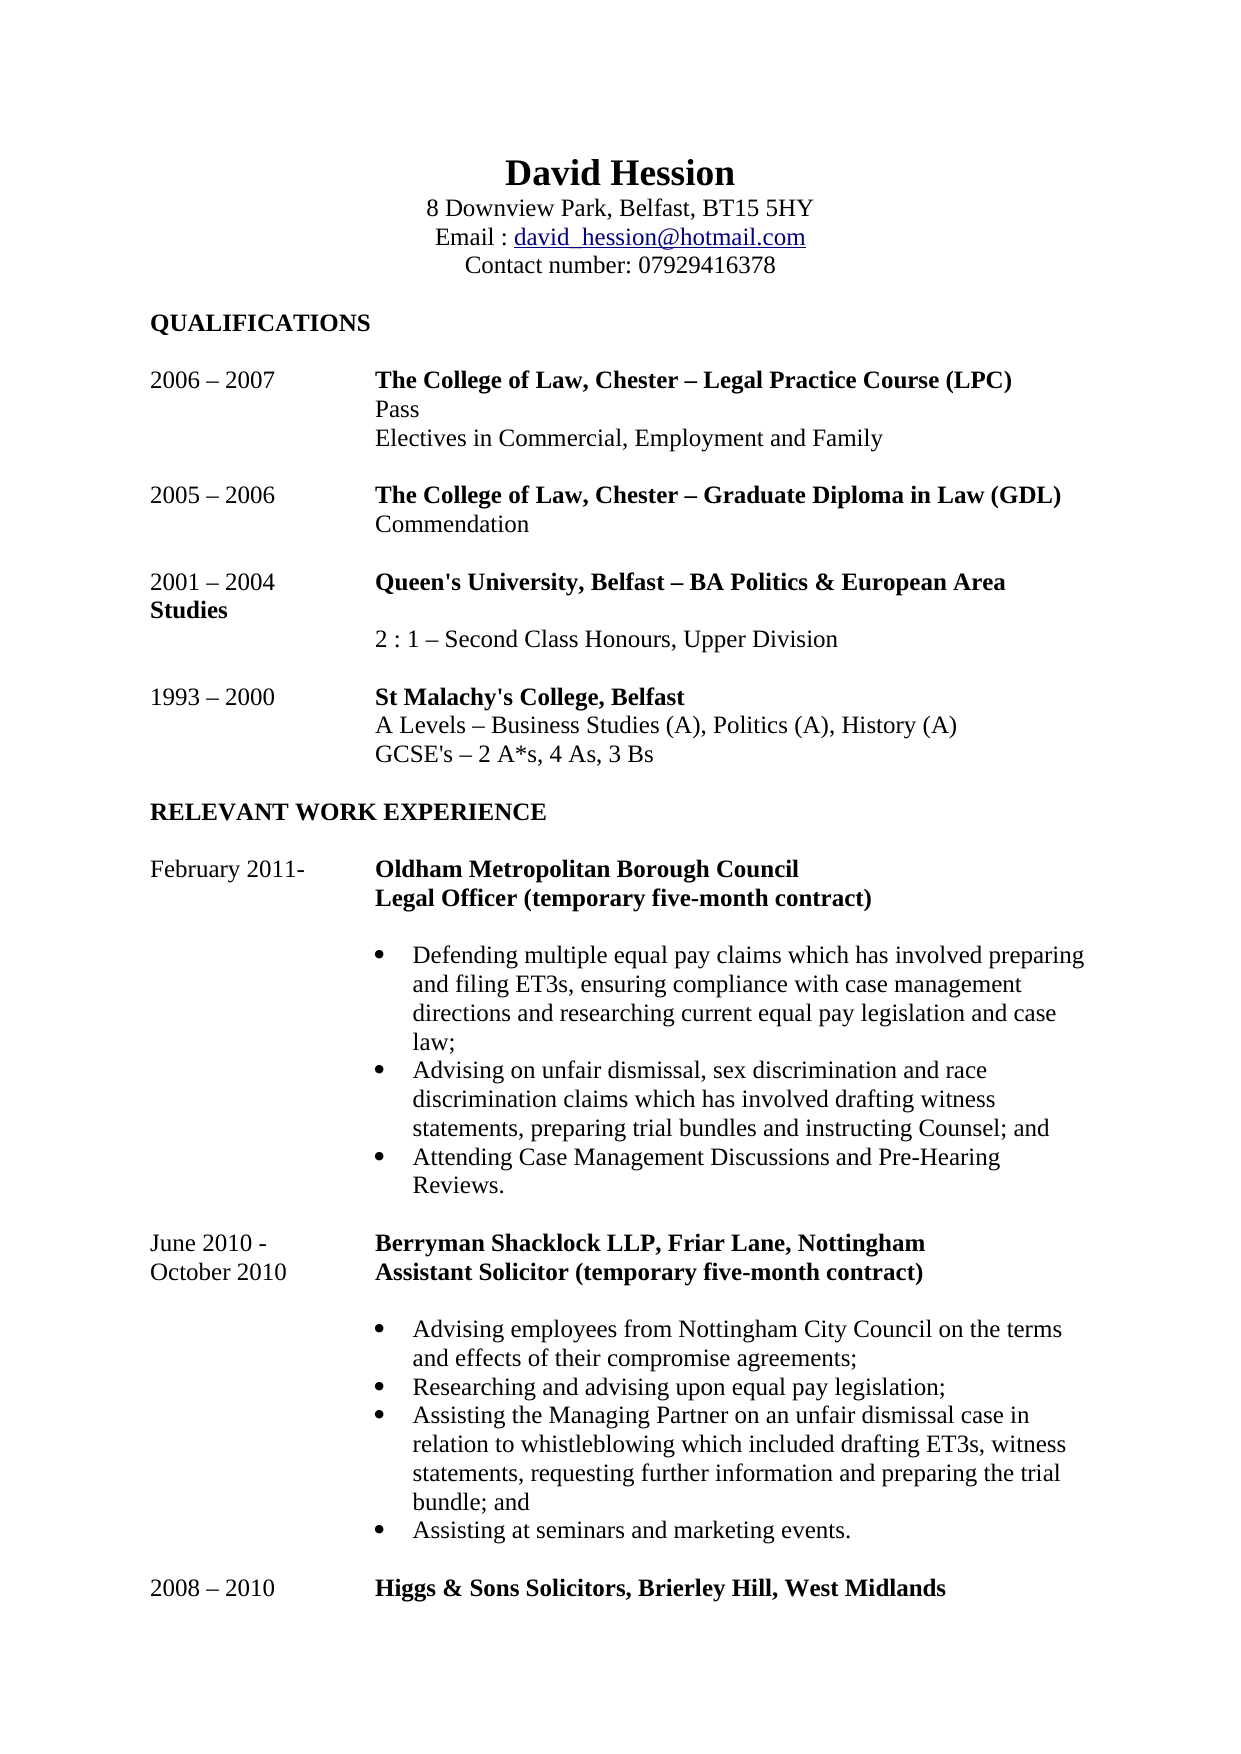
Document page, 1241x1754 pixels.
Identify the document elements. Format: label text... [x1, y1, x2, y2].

text Contact number: 07929416378 [150, 251, 1090, 279]
text Pass [150, 394, 1090, 423]
text 2006 – 2007 The College of Law, Chester – Legal Practice Course (LPC) [150, 366, 1090, 394]
text Legal Officer (temporary five-month contract) [150, 883, 1090, 912]
list Advising employees from Nottingham City Council on the terms and effects of their compromise agreements; [375, 1314, 1090, 1372]
list Attending Case Management Discussions and Pre-Hearing Reviews. [375, 1142, 1090, 1199]
list Assisting the Managing Partner on an unfair dismissal case in relation to whistleblowing which included drafting ET3s, witness statements, requesting further information and preparing the trial bundle; and [375, 1401, 1090, 1516]
text 2 : 1 – Second Class Honours, Upper Division [150, 624, 1090, 653]
text QUALIFICATIONS [150, 308, 1090, 337]
text 2005 – 2006 The College of Law, Chester – Graduate Diploma in Law (GDL) [150, 481, 1090, 509]
text Commendation [150, 509, 1090, 538]
text 1993 – 2000 St Malachy's College, Belfast [150, 682, 1090, 711]
text 2008 – 2010 Higgs & Sons Solicitors, Brierley Hill, West Midlands [150, 1573, 1090, 1602]
text Electives in Commercial, Employment and Family [150, 423, 1090, 452]
text 2001 – 2004 Queen's University, Belfast – BA Politics & European Area Studies [150, 567, 1090, 624]
text 8 Downview Park, Belfast, BT15 5HY [150, 193, 1090, 222]
text October 2010 Assistant Solicitor (temporary five-month contract) [150, 1257, 1090, 1286]
text June 2010 - Berryman Shacklock LLP, Friar Lane, Nottingham [150, 1228, 1090, 1257]
text A Levels – Business Studies (A), Politics (A), History (A) [150, 711, 1090, 739]
list Advising on unfair dismissal, sex discrimination and race discrimination claims which has involved drafting witness statements, preparing trial bundles and instructing Counsel; and [375, 1056, 1090, 1142]
text David Hession [150, 150, 1090, 193]
list Assisting at seminars and marketing events. [375, 1516, 1090, 1544]
text RELEVANT WORK EXPERIENCE [150, 797, 1090, 826]
text February 2011- Oldham Metropolitan Borough Council [150, 854, 1090, 883]
list Defending multiple equal pay claims which has involved preparing and filing ET3s, ensuring compliance with case management directions and researching current equal pay legislation and case law; [375, 941, 1090, 1056]
text GCSE's – 2 A*s, 4 As, 3 Bs [150, 739, 1090, 768]
list Researching and advising upon equal pay legislation; [375, 1372, 1090, 1401]
text Email : david_hession@hotmail.com [150, 222, 1090, 251]
